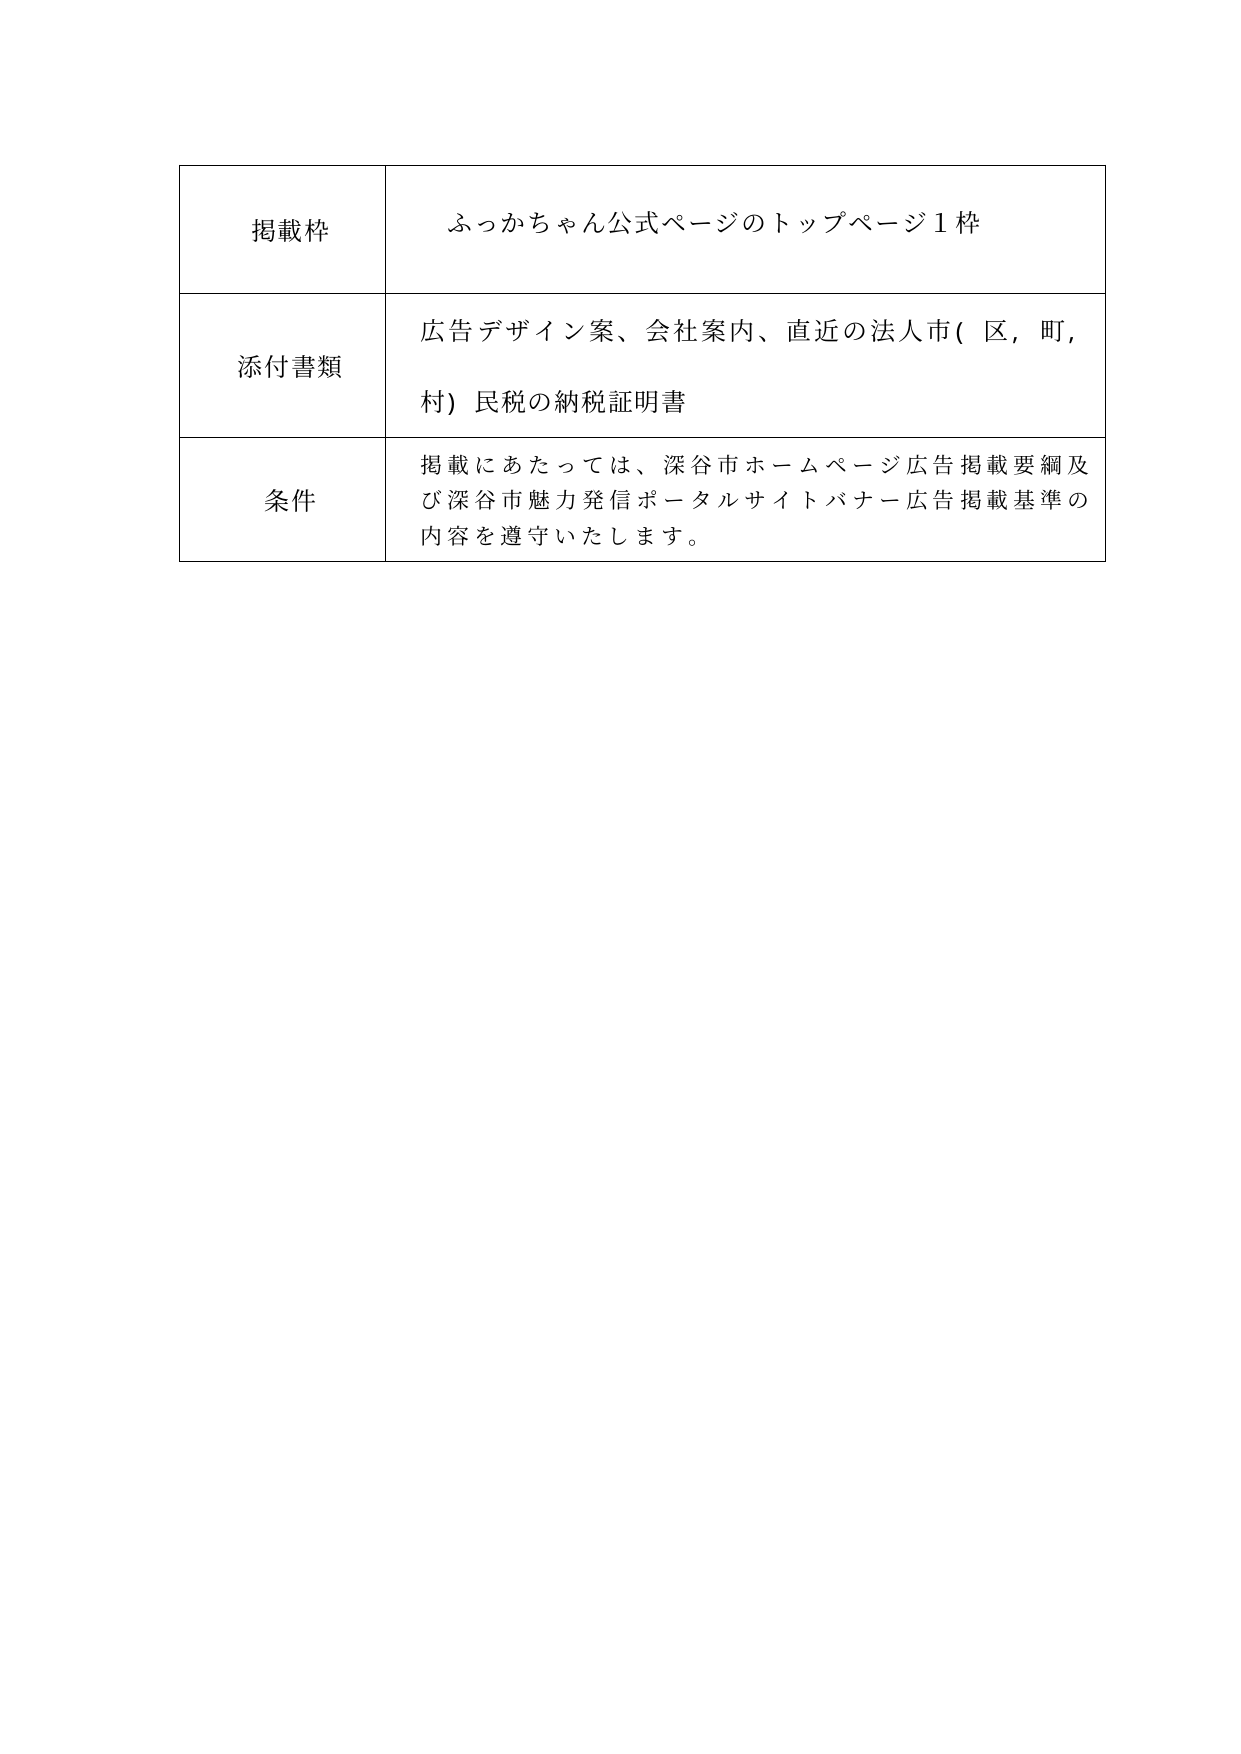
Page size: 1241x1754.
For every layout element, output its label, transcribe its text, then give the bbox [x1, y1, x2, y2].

table_cell 添付書類 [180, 294, 385, 437]
table_cell 掲載枠 [180, 166, 385, 293]
table_cell ふっかちゃん公式ページのトップページ１枠 [386, 166, 1105, 293]
table_cell 広告デザイン案、会社案内、直近の法人市(区,町,村)民税の納税証明書 [386, 294, 1105, 437]
table_cell 掲載にあたっては、深谷市ホームページ広告掲載要綱及び深谷市魅力発信ポータルサイトバナー広告掲載基準の内容を遵守いたします。 [386, 438, 1105, 561]
table_cell 条件 [180, 438, 385, 561]
